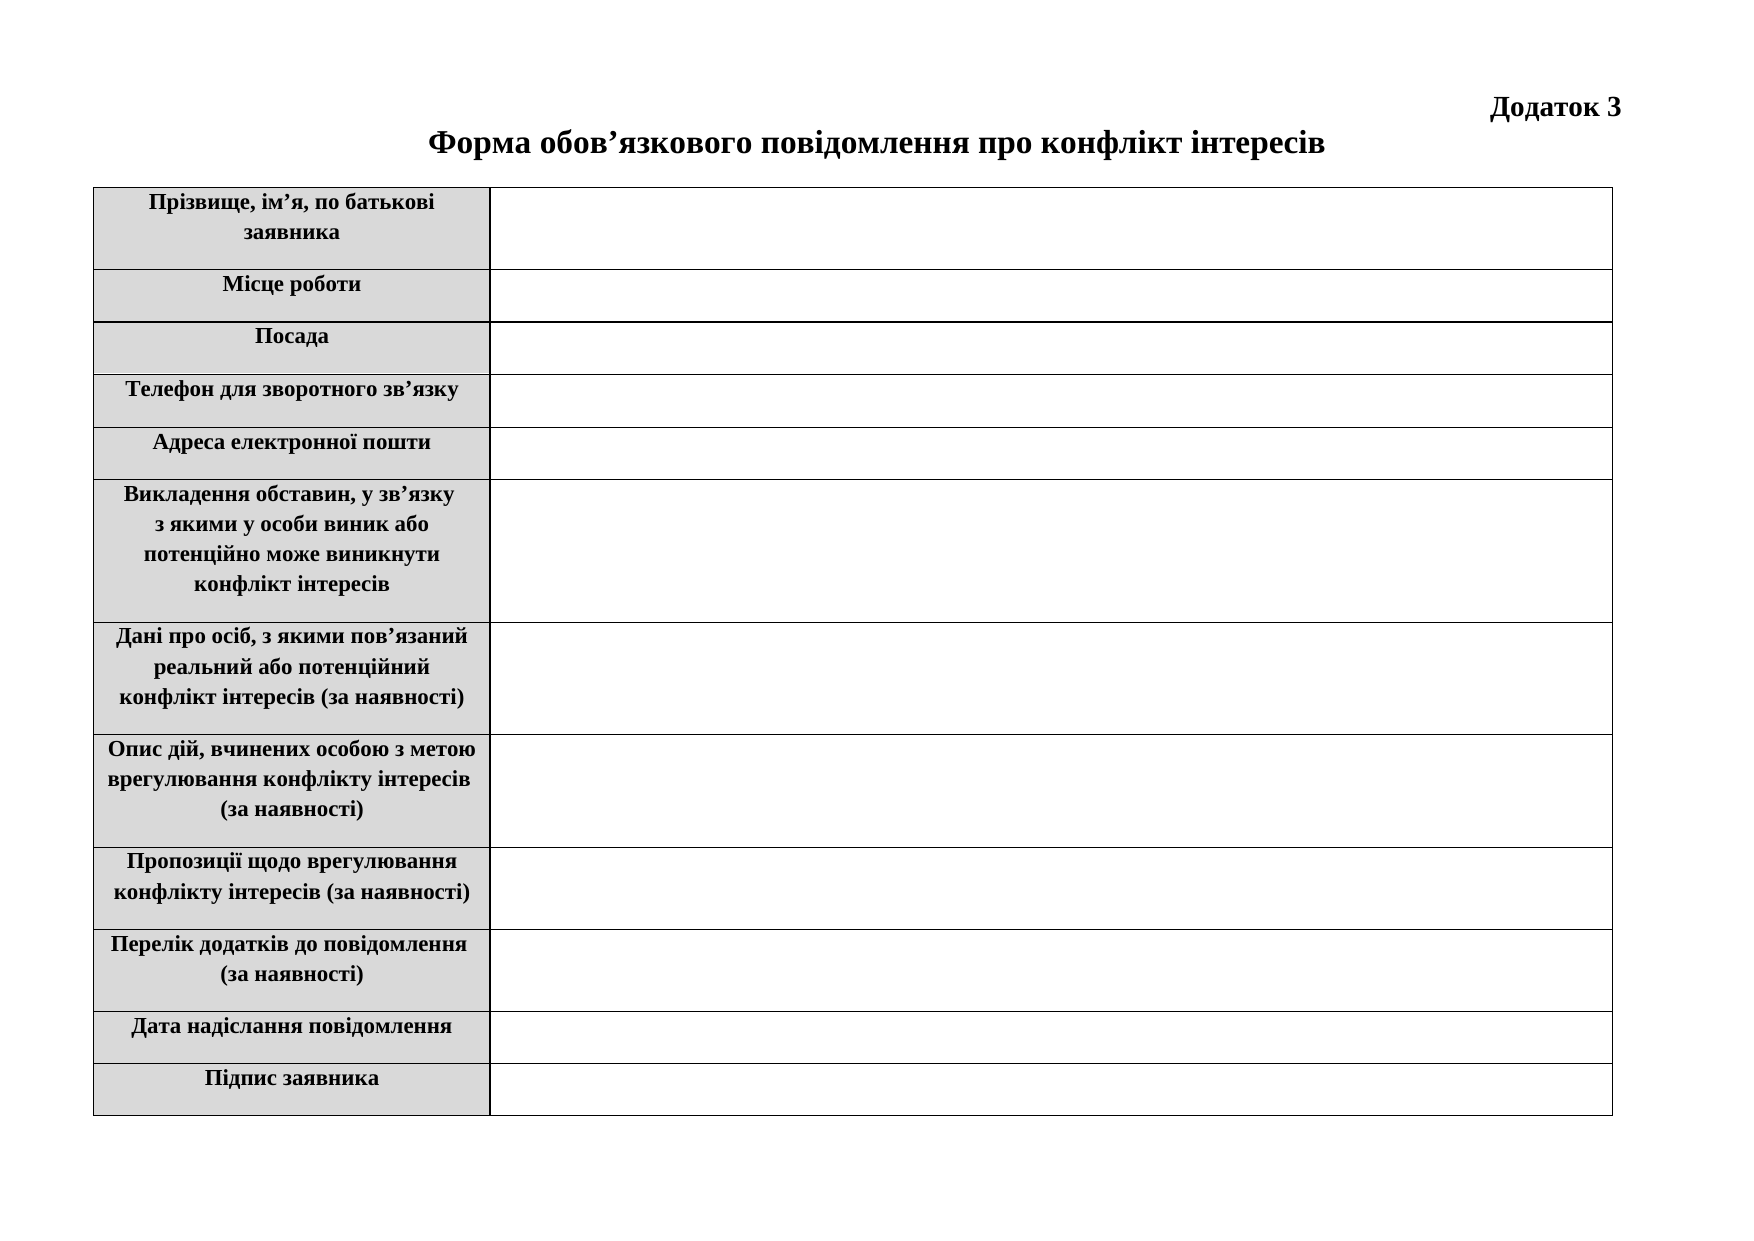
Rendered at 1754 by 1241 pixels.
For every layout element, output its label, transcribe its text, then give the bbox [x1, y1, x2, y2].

table_cell [491, 1012, 1612, 1063]
table_cell [491, 735, 1612, 847]
table_cell Місце роботи [94, 270, 489, 321]
text Форма обов’язкового повідомлення про конфлікт інтересів [89, 122, 1665, 161]
table_cell [491, 428, 1612, 479]
table_cell Пропозиції щодо врегулювання конфлікту інтересів (за наявності) [94, 848, 489, 929]
table_cell [491, 375, 1612, 427]
table_cell Дата надіслання повідомлення [94, 1012, 489, 1063]
table_cell [491, 480, 1612, 622]
table_cell [491, 323, 1612, 373]
table_cell Опис дій, вчинених особою з метою врегулювання конфлікту інтересів (за наявності) [94, 735, 489, 847]
table_header [491, 188, 1612, 269]
table_cell [491, 623, 1612, 734]
table_cell Посада [94, 323, 489, 373]
table_cell Дані про осіб, з якими пов’язаний реальний або потенційний конфлікт інтересів (за наявності) [94, 623, 489, 734]
table_cell Викладення обставин, у зв’язку з якими у особи виник або потенційно може виникнути конфлікт інтересів [94, 480, 489, 622]
table_cell Адреса електронної пошти [94, 428, 489, 479]
table_cell Телефон для зворотного зв’язку [94, 375, 489, 427]
table_cell Перелік додатків до повідомлення (за наявності) [94, 930, 489, 1011]
table_header Прізвище, ім’я, по батькові заявника [94, 188, 489, 269]
table_cell [491, 1064, 1612, 1115]
table_cell Підпис заявника [94, 1064, 489, 1115]
table_cell [491, 270, 1612, 321]
table_cell [491, 848, 1612, 929]
table_cell [491, 930, 1612, 1011]
text Додаток 3 [1476, 89, 1665, 122]
